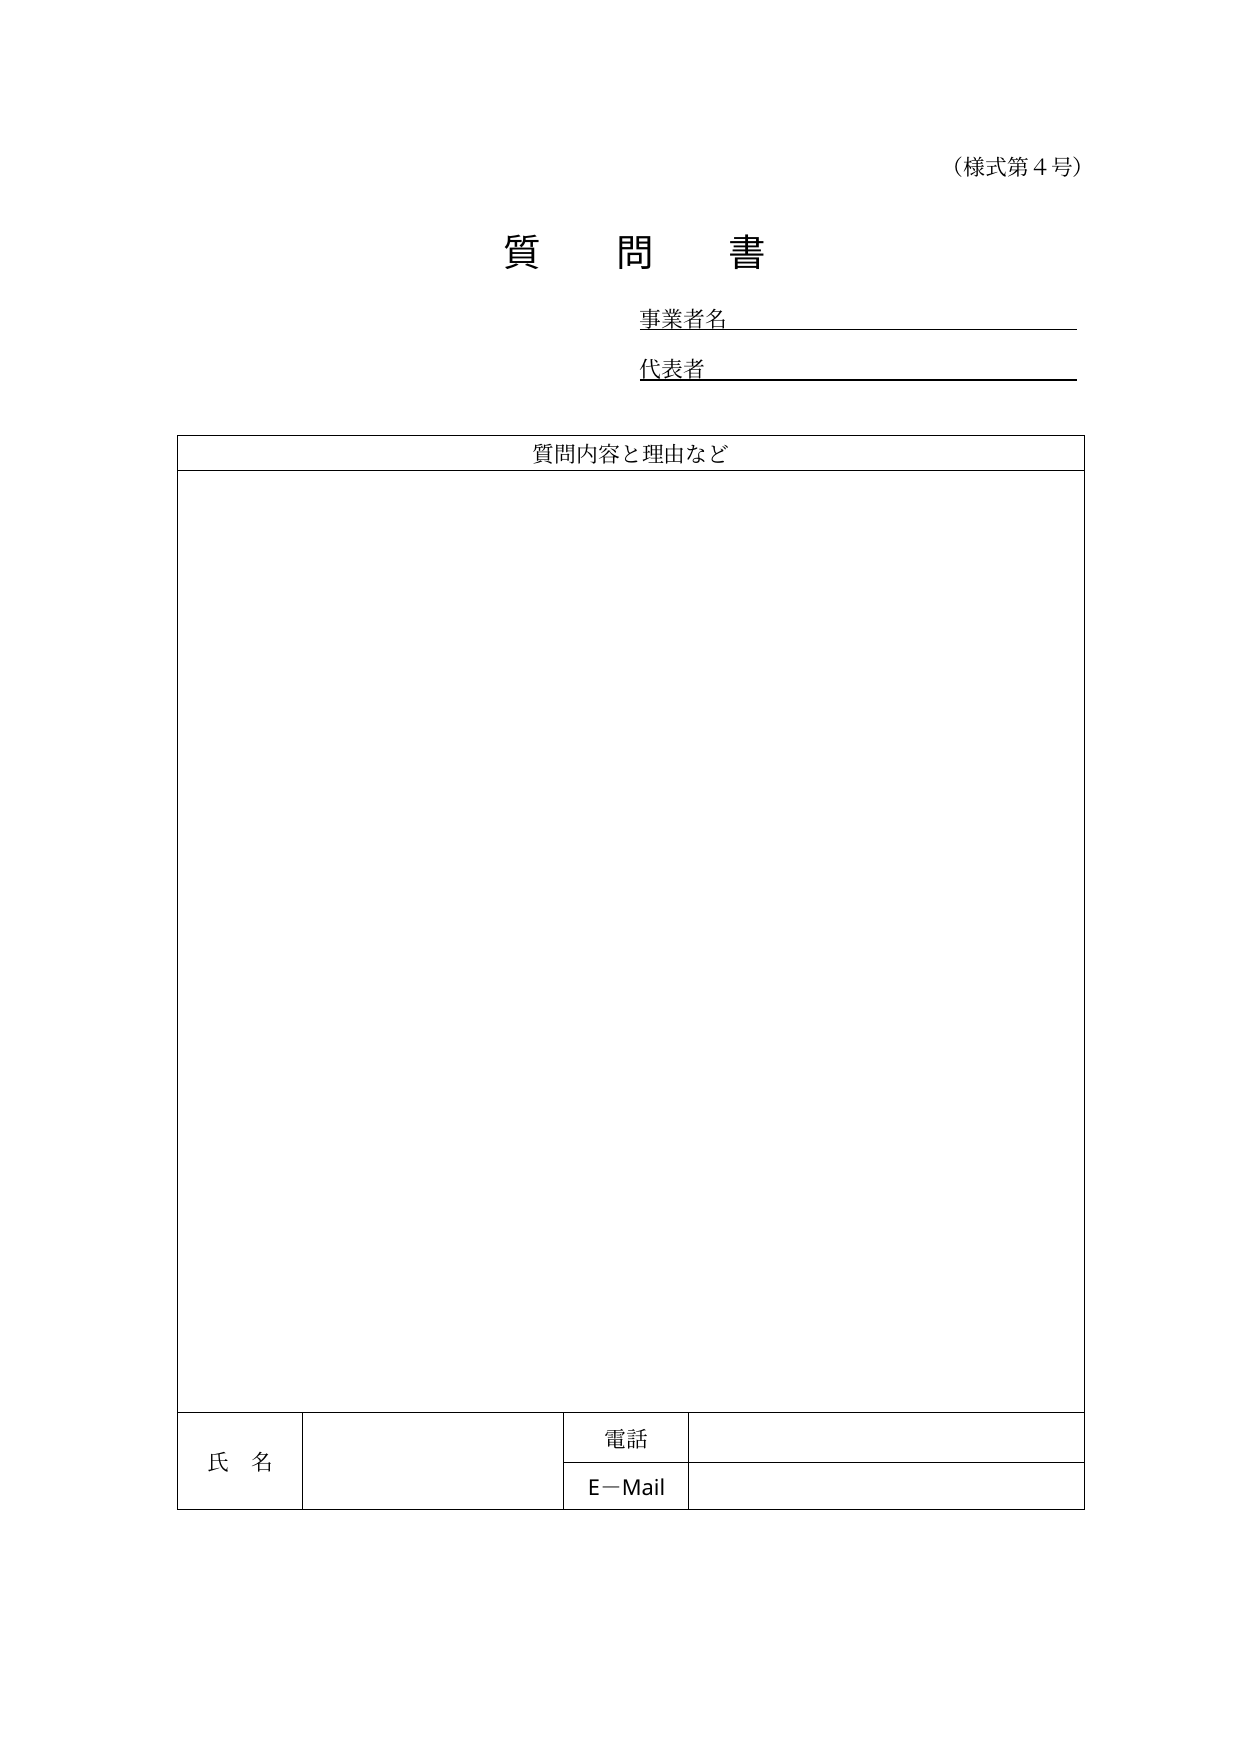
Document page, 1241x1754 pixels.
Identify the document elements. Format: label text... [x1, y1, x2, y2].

text 事業者名 [639, 301, 1093, 334]
text 質 問 書 [177, 217, 1093, 284]
table_cell [178, 471, 1084, 1412]
text （様式第４号） [177, 149, 1094, 183]
text 代表者 [639, 351, 1093, 385]
table_cell 氏 名 [178, 1413, 302, 1509]
table_header 質問内容と理由など [178, 436, 1084, 470]
table_cell 電話 [564, 1413, 688, 1462]
table_cell [303, 1413, 563, 1509]
table_cell [689, 1463, 1084, 1509]
table_cell E－Mail [564, 1463, 688, 1509]
table_cell [689, 1413, 1084, 1462]
